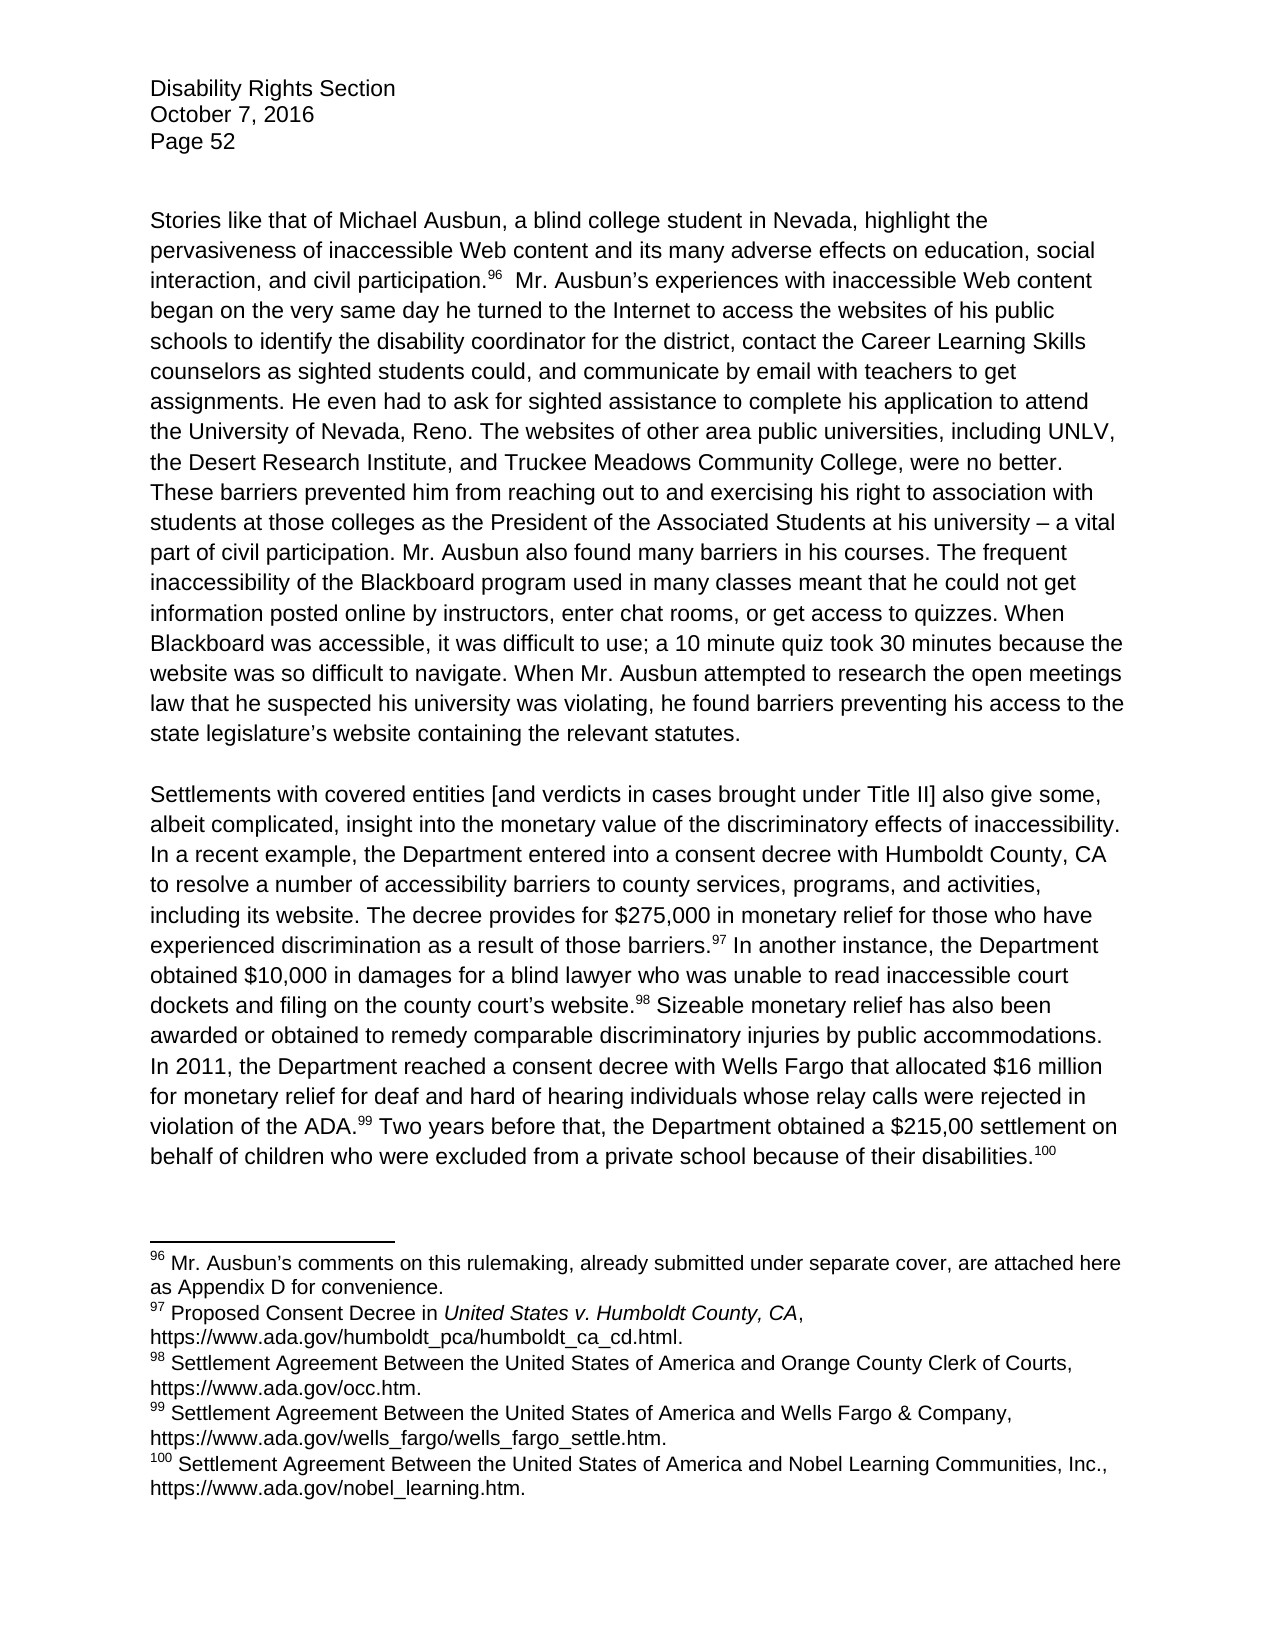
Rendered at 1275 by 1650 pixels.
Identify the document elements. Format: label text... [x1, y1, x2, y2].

text Settlements with covered entities [and verdicts in cases brought under Title II] also give some, albeit complicated, insight into the monetary value of the discriminatory effects of inaccessibility. In a recent example, the Department entered into a consent decree with Humboldt County, CA to resolve a number of accessibility barriers to county services, programs, and activities, including its website. The decree provides for $275,000 in monetary relief for those who have experienced discrimination as a result of those barriers. In another instance, the Department obtained $10,000 in damages for a blind lawyer who was unable to read inaccessible court dockets and filing on the county court’s website. Sizeable monetary relief has also been awarded or obtained to remedy comparable discriminatory injuries by public accommodations. In 2011, the Department reached a consent decree with Wells Fargo that allocated $16 million for monetary relief for deaf and hard of hearing individuals whose relay calls were rejected in violation of the ADA. Two years before that, the Department obtained a $215,00 settlement on behalf of children who were excluded from a private school because of their disabilities. [150, 781, 1125, 1200]
text Stories like that of Michael Ausbun, a blind college student in Nevada, highlight the pervasiveness of inaccessible Web content and its many adverse effects on education, social interaction, and civil participation. Mr. Ausbun’s experiences with inaccessible Web content began on the very same day he turned to the Internet to access the websites of his public schools to identify the disability coordinator for the district, contact the Career Learning Skills counselors as sighted students could, and communicate by email with teachers to get assignments. He even had to ask for sighted assistance to complete his application to attend the University of Nevada, Reno. The websites of other area public universities, including UNLV, the Desert Research Institute, and Truckee Meadows Community College, were no better. These barriers prevented him from reaching out to and exercising his right to association with students at those colleges as the President of the Associated Students at his university – a vital part of civil participation. Mr. Ausbun also found many barriers in his courses. The frequent inaccessibility of the Blackboard program used in many classes meant that he could not get information posted online by instructors, enter chat rooms, or get access to quizzes. When Blackboard was accessible, it was difficult to use; a 10 minute quiz took 30 minutes because the website was so difficult to navigate. When Mr. Ausbun attempted to research the open meetings law that he suspected his university was violating, he found barriers preventing his access to the state legislature’s website containing the relevant statutes. [150, 207, 1125, 747]
